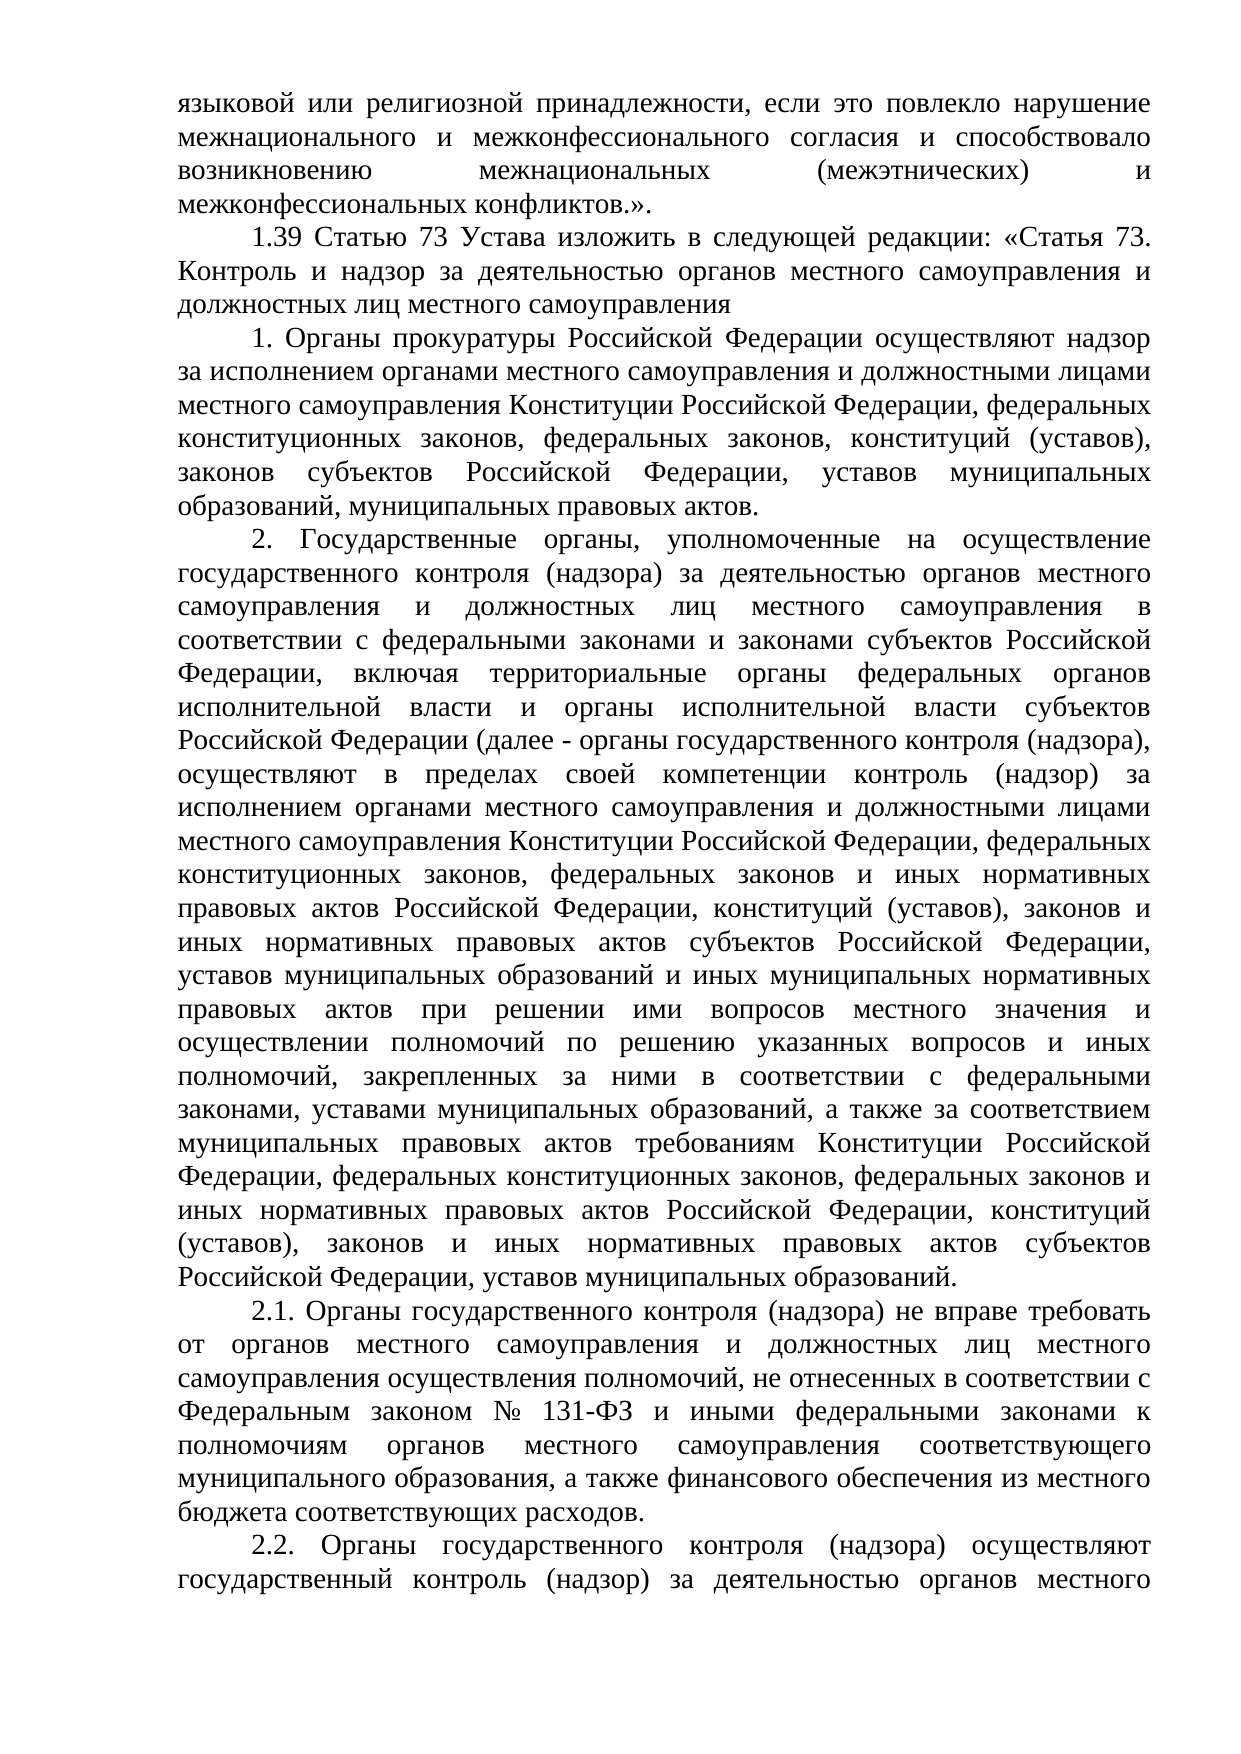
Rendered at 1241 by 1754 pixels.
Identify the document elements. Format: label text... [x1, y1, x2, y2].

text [177, 85, 1152, 219]
text 1.39 Статью 73 Устава изложить в следующей редакции: «Статья 73. Контроль и надзор за деятельностью органов местного самоуправления и должностных лиц местного самоуправления [177, 219, 1152, 320]
text 2. Государственные органы, уполномоченные на осуществление государственного контроля (надзора) за деятельностью органов местного самоуправления и должностных лиц местного самоуправления в соответствии с федеральными законами и законами субъектов Российской Федерации, включая территориальные органы федеральных органов исполнительной власти и органы исполнительной власти субъектов Российской Федерации (далее - органы государственного контроля (надзора), осуществляют в пределах своей компетенции контроль (надзор) за исполнением органами местного самоуправления и должностными лицами местного самоуправления Конституции Российской Федерации, федеральных конституционных законов, федеральных законов и иных нормативных правовых актов Российской Федерации, конституций (уставов), законов и иных нормативных правовых актов субъектов Российской Федерации, уставов муниципальных образований и иных муниципальных нормативных правовых актов при решении ими вопросов местного значения и осуществлении полномочий по решению указанных вопросов и иных полномочий, закрепленных за ними в соответствии с федеральными законами, уставами муниципальных образований, а также за соответствием муниципальных правовых актов требованиям Конституции Российской Федерации, федеральных конституционных законов, федеральных законов и иных нормативных правовых актов Российской Федерации, конституций (уставов), законов и иных нормативных правовых актов субъектов Российской Федерации, уставов муниципальных образований. [177, 521, 1152, 1293]
text 2.1. Органы государственного контроля (надзора) не вправе требовать от органов местного самоуправления и должностных лиц местного самоуправления осуществления полномочий, не отнесенных в соответствии с Федеральным законом № 131-ФЗ и иными федеральными законами к полномочиям органов местного самоуправления соответствующего муниципального образования, а также финансового обеспечения из местного бюджета соответствующих расходов. [177, 1293, 1152, 1527]
text 1. Органы прокуратуры Российской Федерации осуществляют надзор за исполнением органами местного самоуправления и должностными лицами местного самоуправления Конституции Российской Федерации, федеральных конституционных законов, федеральных законов, конституций (уставов), законов субъектов Российской Федерации, уставов муниципальных образований, муниципальных правовых актов. [177, 320, 1152, 521]
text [177, 1527, 1152, 1594]
